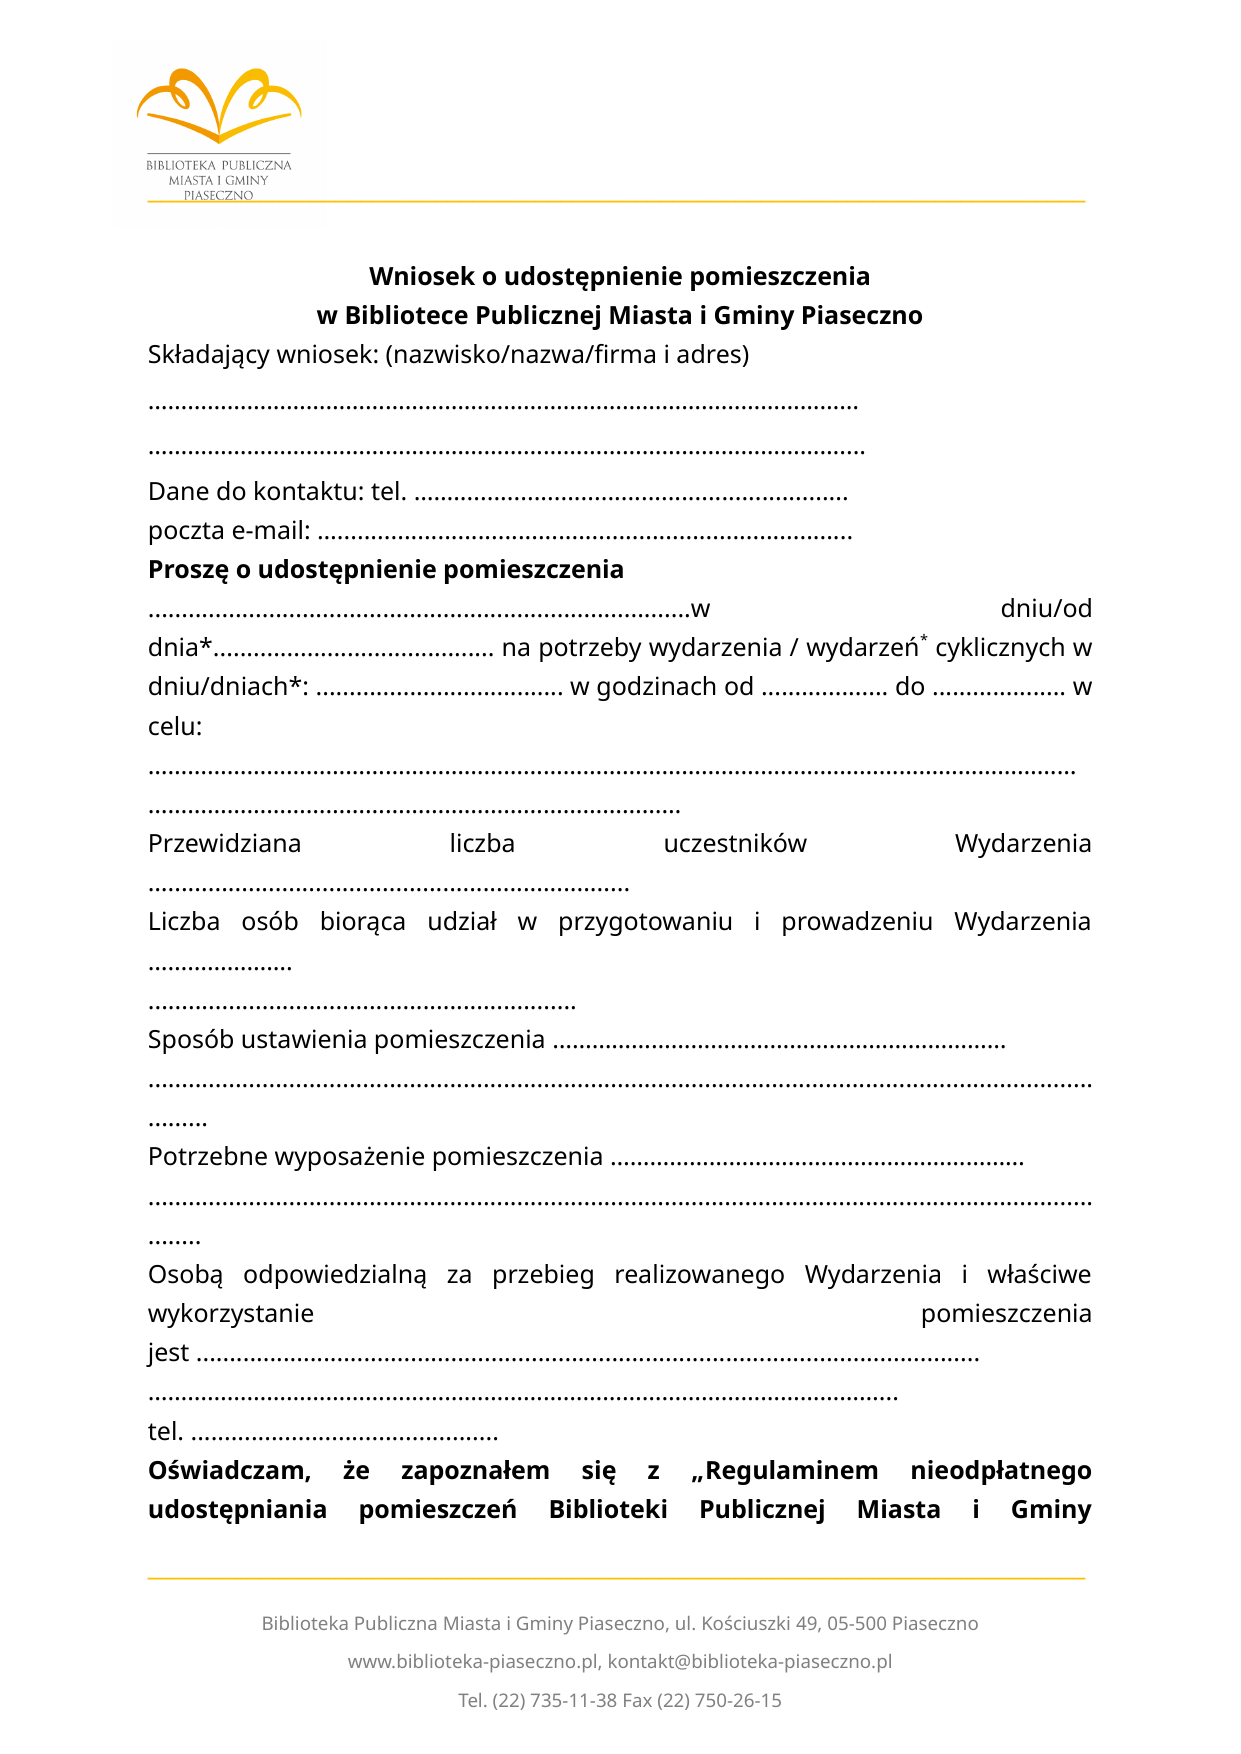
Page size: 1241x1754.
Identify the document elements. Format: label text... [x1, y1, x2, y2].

text Liczba osób biorąca udział w przygotowaniu i prowadzeniu Wydarzenia …………………. [148, 904, 1093, 977]
text Składający wniosek: (nazwisko/nazwa/firma i adres) [148, 337, 1093, 371]
text tel. .............................................. [148, 1413, 1093, 1447]
text Osobą odpowiedzialną za przebieg realizowanego Wydarzenia i właściwe wykorzystanie pomieszczenia jest ..................................................................................................................... [148, 1257, 1093, 1369]
text w Bibliotece Publicznej Miasta i Gminy Piaseczno [148, 298, 1093, 332]
text Przewidziana liczba uczestników Wydarzenia …..................................................................... [148, 826, 1093, 899]
text Dane do kontaktu: tel. ……........................................................... [148, 473, 1093, 507]
text …………………………………………………………………………………………….... [148, 428, 1093, 462]
text Proszę o udostępnienie pomieszczenia [148, 552, 1093, 586]
picture [112, 40, 325, 228]
text .................................................................................w dniu/od dnia*.......................................... na potrzeby wydarzenia / wydarzeń* cyklicznych w dniu/dniach*: ..................................... w godzinach od ................... do .................... w celu: …………………………………………………………………………………………………………………………………………………………………………………………………… [148, 591, 1093, 821]
text ___________________________________________________________________________ [148, 176, 1093, 205]
text ..................................................................................................................................................... [148, 1178, 1093, 1251]
text ……………………………………………………………………………………………… [148, 382, 1093, 416]
text Potrzebne wyposażenie pomieszczenia ……………………………………………………… [148, 1139, 1093, 1173]
text ................................................................ [148, 982, 1093, 1016]
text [148, 1452, 1093, 1526]
text ...................................................................................................................................................... [148, 1061, 1093, 1134]
text Sposób ustawienia pomieszczenia …………………………………………………………… [148, 1022, 1093, 1056]
text poczta e-mail: …............................................................................. [148, 512, 1093, 546]
text …………………………………………………………………………………………………... [148, 1374, 1093, 1408]
text Wniosek o udostępnienie pomieszczenia [148, 259, 1093, 293]
